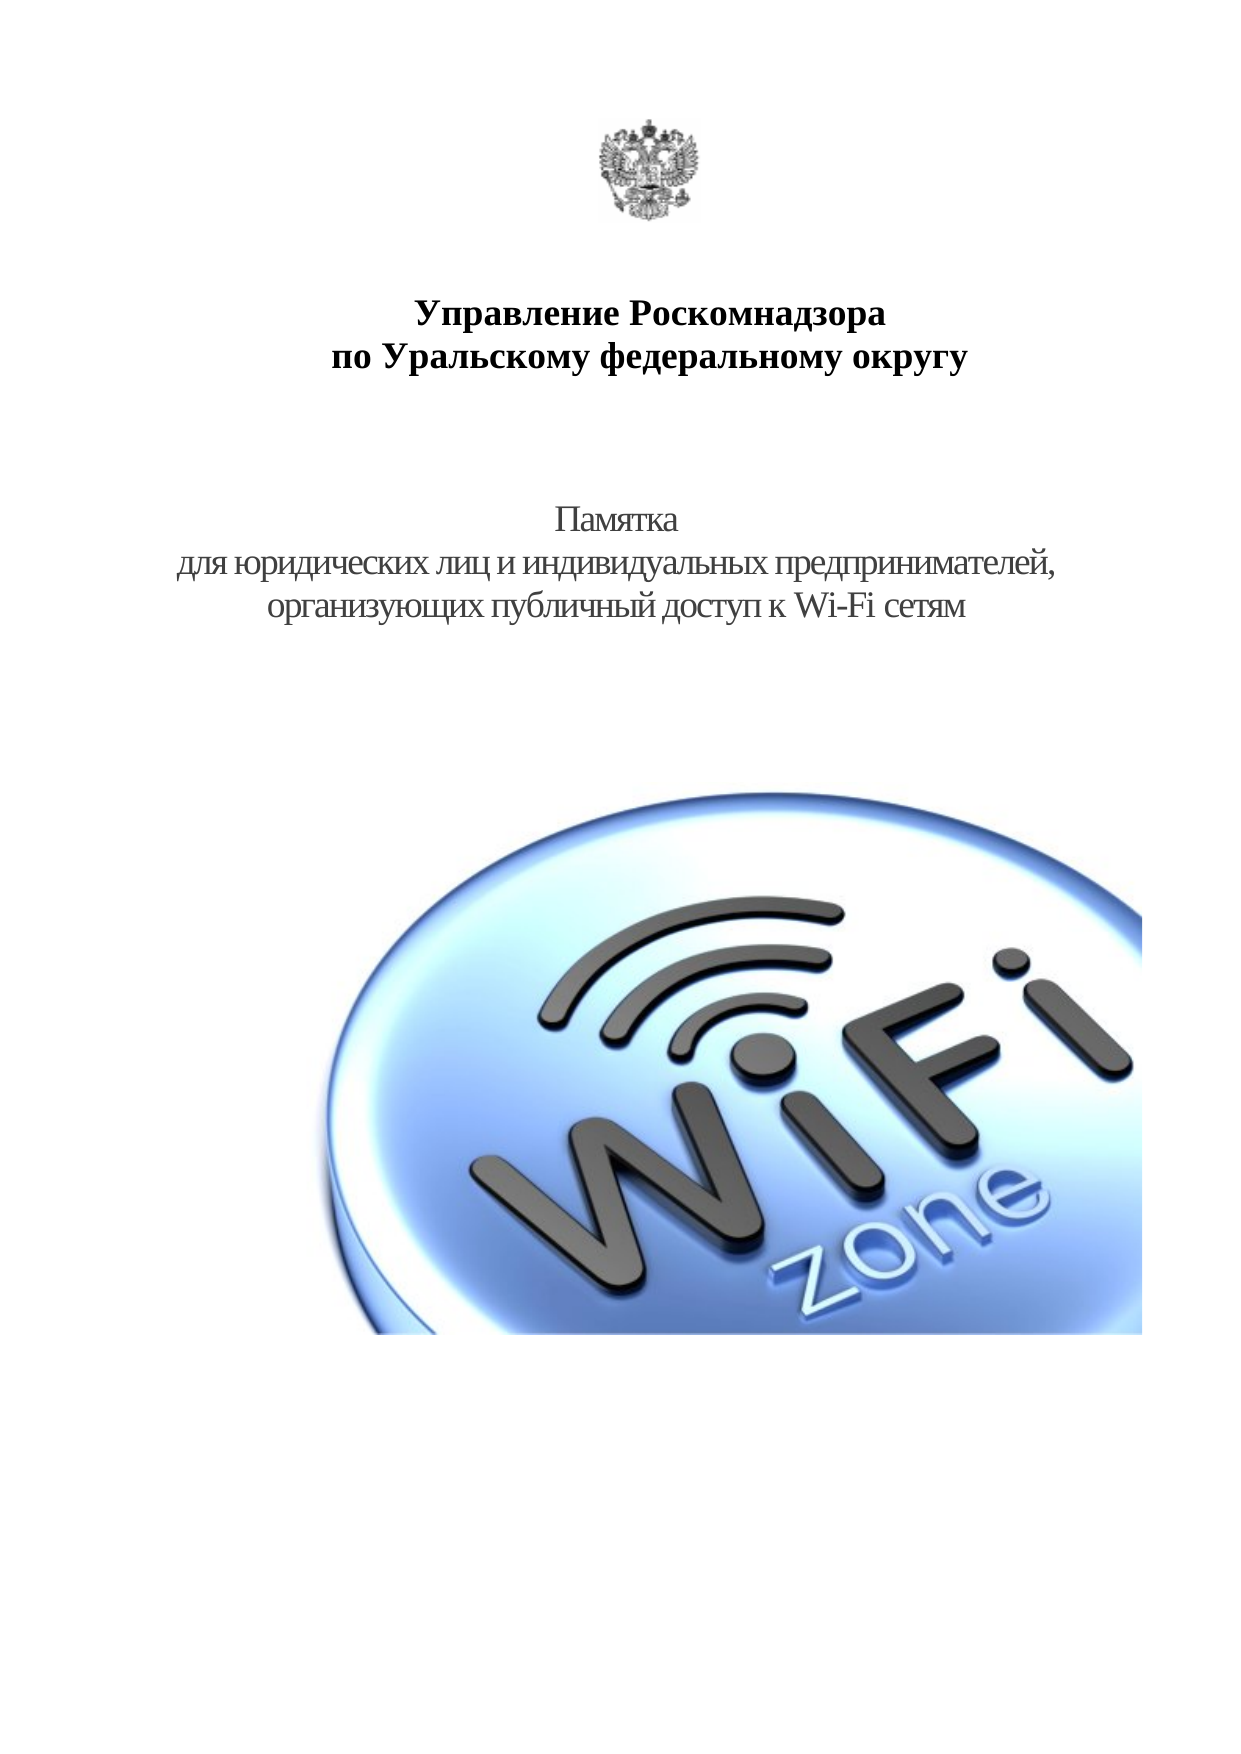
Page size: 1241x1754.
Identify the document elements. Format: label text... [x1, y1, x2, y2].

picture [157, 782, 1143, 1335]
text Управление Роскомнадзора по Уральскому федеральному округу [118, 291, 1181, 377]
